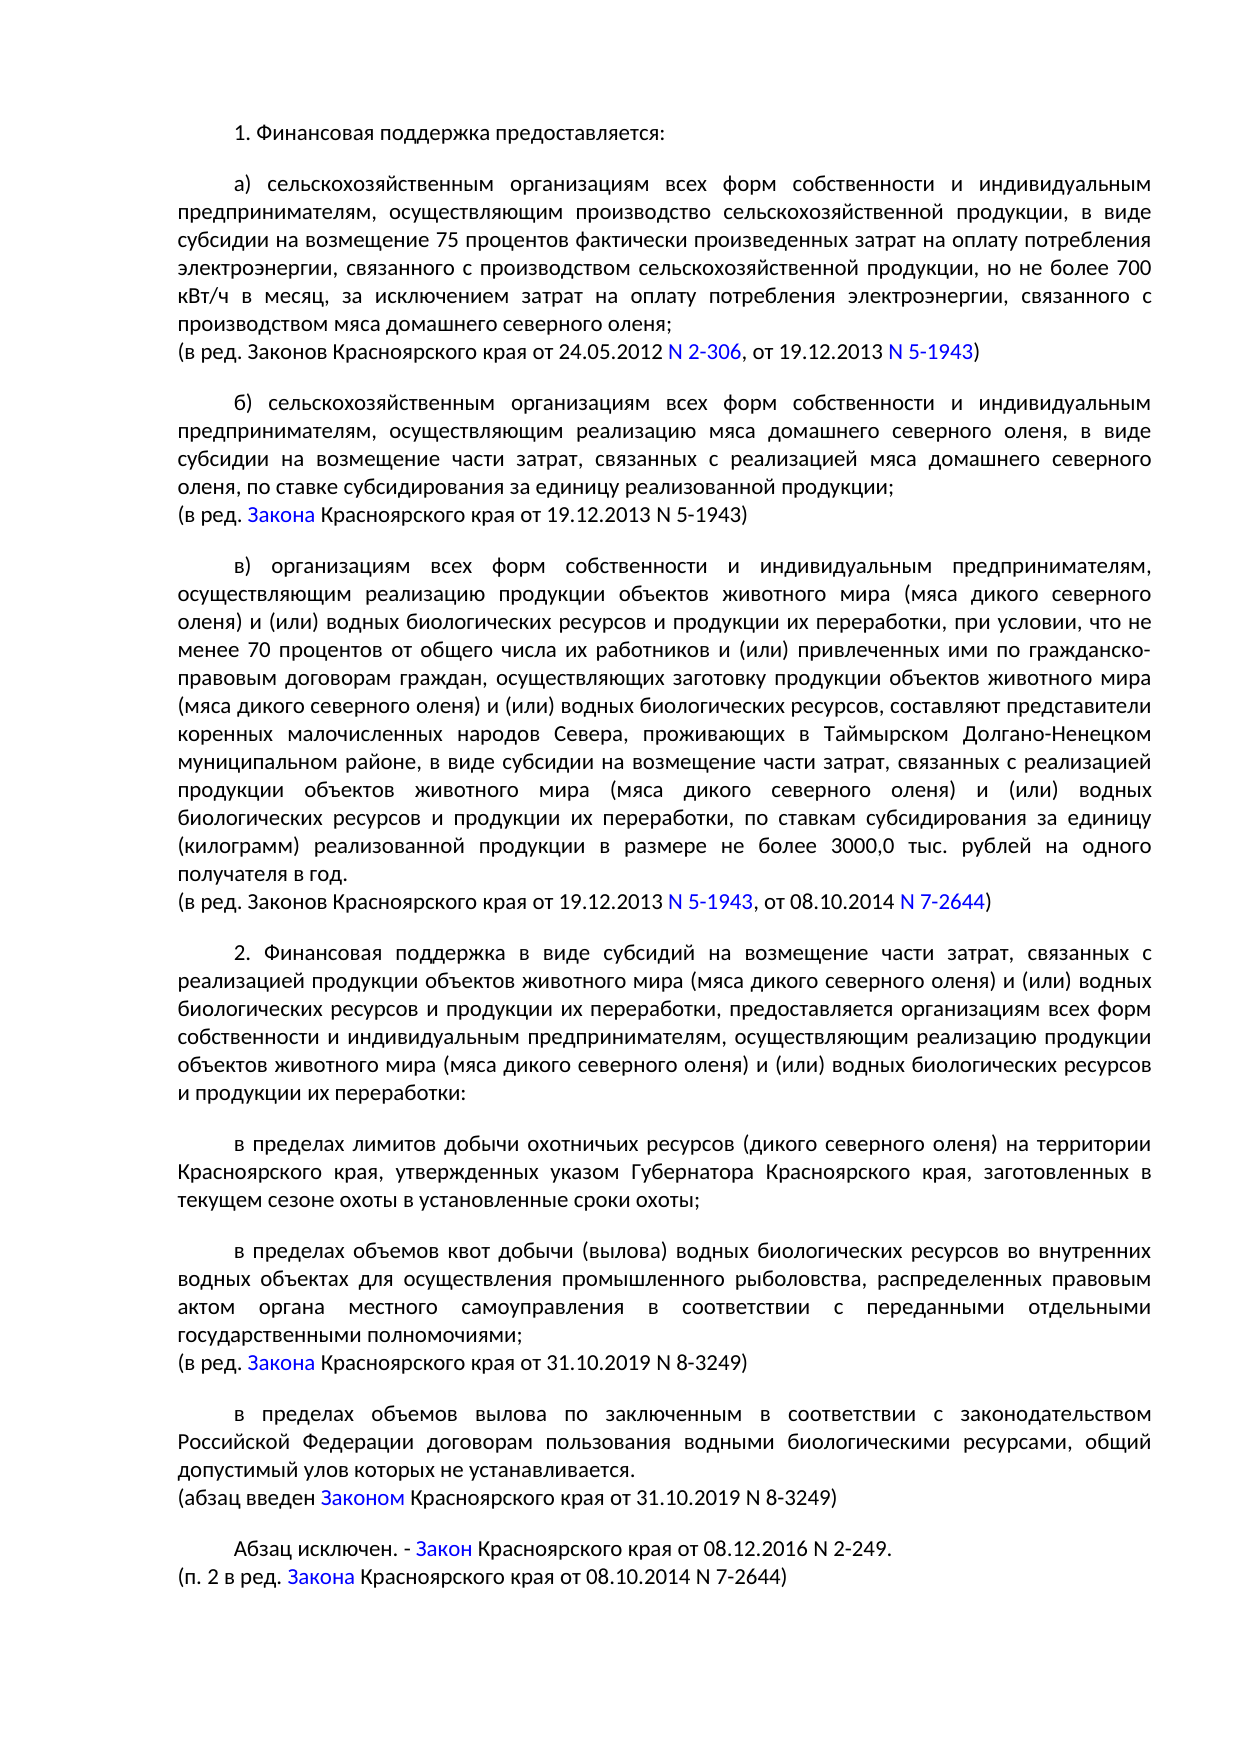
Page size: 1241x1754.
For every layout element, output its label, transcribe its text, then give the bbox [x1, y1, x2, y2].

text (в ред. Законов Красноярского края от 24.05.2012 N 2-306, от 19.12.2013 N 5-1943) [177, 337, 1152, 365]
text (в ред. Законов Красноярского края от 19.12.2013 N 5-1943, от 08.10.2014 N 7-2644) [177, 887, 1152, 915]
text 1. Финансовая поддержка предоставляется: [177, 118, 1152, 146]
text (абзац введен Законом Красноярского края от 31.10.2019 N 8-3249) [177, 1483, 1152, 1511]
text (в ред. Закона Красноярского края от 31.10.2019 N 8-3249) [177, 1348, 1152, 1376]
text б) сельскохозяйственным организациям всех форм собственности и индивидуальным предпринимателям, осуществляющим реализацию мяса домашнего северного оленя, в виде субсидии на возмещение части затрат, связанных с реализацией мяса домашнего северного оленя, по ставке субсидирования за единицу реализованной продукции; [177, 388, 1152, 500]
text Абзац исключен. - Закон Красноярского края от 08.12.2016 N 2-249. [177, 1534, 1152, 1562]
text а) сельскохозяйственным организациям всех форм собственности и индивидуальным предпринимателям, осуществляющим производство сельскохозяйственной продукции, в виде субсидии на возмещение 75 процентов фактически произведенных затрат на оплату потребления электроэнергии, связанного с производством сельскохозяйственной продукции, но не более 700 кВт/ч в месяц, за исключением затрат на оплату потребления электроэнергии, связанного с производством мяса домашнего северного оленя; [177, 169, 1152, 337]
text (п. 2 в ред. Закона Красноярского края от 08.10.2014 N 7-2644) [177, 1562, 1152, 1590]
text в) организациям всех форм собственности и индивидуальным предпринимателям, осуществляющим реализацию продукции объектов животного мира (мяса дикого северного оленя) и (или) водных биологических ресурсов и продукции их переработки, при условии, что не менее 70 процентов от общего числа их работников и (или) привлеченных ими по гражданско-правовым договорам граждан, осуществляющих заготовку продукции объектов животного мира (мяса дикого северного оленя) и (или) водных биологических ресурсов, составляют представители коренных малочисленных народов Севера, проживающих в Таймырском Долгано-Ненецком муниципальном районе, в виде субсидии на возмещение части затрат, связанных с реализацией продукции объектов животного мира (мяса дикого северного оленя) и (или) водных биологических ресурсов и продукции их переработки, по ставкам субсидирования за единицу (килограмм) реализованной продукции в размере не более 3000,0 тыс. рублей на одного получателя в год. [177, 551, 1152, 887]
text (в ред. Закона Красноярского края от 19.12.2013 N 5-1943) [177, 500, 1152, 528]
text в пределах лимитов добычи охотничьих ресурсов (дикого северного оленя) на территории Красноярского края, утвержденных указом Губернатора Красноярского края, заготовленных в текущем сезоне охоты в установленные сроки охоты; [177, 1129, 1152, 1213]
text в пределах объемов вылова по заключенным в соответствии с законодательством Российской Федерации договорам пользования водными биологическими ресурсами, общий допустимый улов которых не устанавливается. [177, 1399, 1152, 1483]
text 2. Финансовая поддержка в виде субсидий на возмещение части затрат, связанных с реализацией продукции объектов животного мира (мяса дикого северного оленя) и (или) водных биологических ресурсов и продукции их переработки, предоставляется организациям всех форм собственности и индивидуальным предпринимателям, осуществляющим реализацию продукции объектов животного мира (мяса дикого северного оленя) и (или) водных биологических ресурсов и продукции их переработки: [177, 938, 1152, 1106]
text в пределах объемов квот добычи (вылова) водных биологических ресурсов во внутренних водных объектах для осуществления промышленного рыболовства, распределенных правовым актом органа местного самоуправления в соответствии с переданными отдельными государственными полномочиями; [177, 1236, 1152, 1348]
